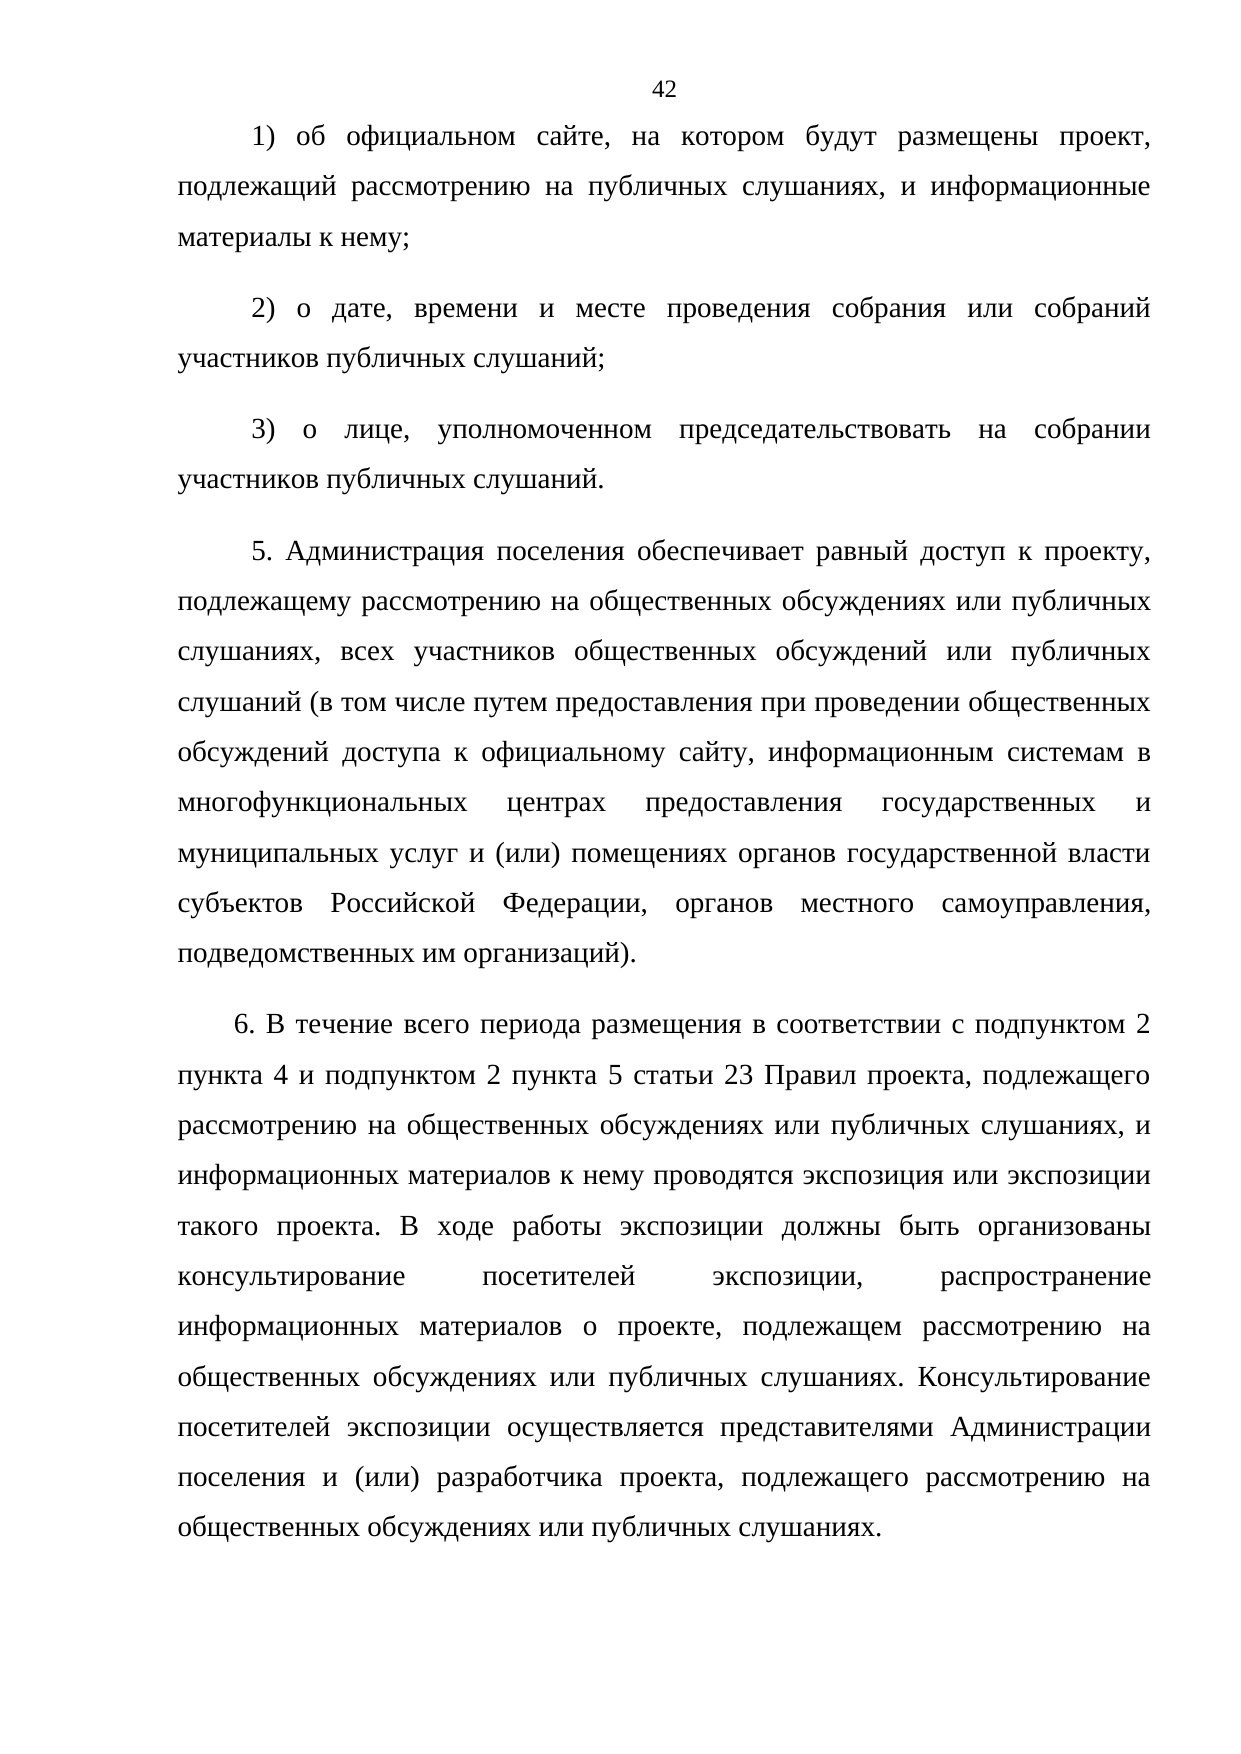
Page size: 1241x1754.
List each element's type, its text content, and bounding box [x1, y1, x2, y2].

text 6. В течение всего периода размещения в соответствии с подпунктом 2 пункта 4 и подпунктом 2 пункта 5 статьи 23 Правил проекта, подлежащего рассмотрению на общественных обсуждениях или публичных слушаниях, и информационных материалов к нему проводятся экспозиция или экспозиции такого проекта. В ходе работы экспозиции должны быть организованы консультирование посетителей экспозиции, распространение информационных материалов о проекте, подлежащем рассмотрению на общественных обсуждениях или публичных слушаниях. Консультирование посетителей экспозиции осуществляется представителями Администрации поселения и (или) разработчика проекта, подлежащего рассмотрению на общественных обсуждениях или публичных слушаниях. [177, 1006, 1152, 1543]
text 3) о лице, уполномоченном председательствовать на собрании участников публичных слушаний. [177, 411, 1152, 495]
text 2) о дате, времени и месте проведения собрания или собраний участников публичных слушаний; [177, 290, 1152, 374]
text 1) об официальном сайте, на котором будут размещены проект, подлежащий рассмотрению на публичных слушаниях, и информационные материалы к нему; [177, 118, 1152, 252]
text 5. Администрация поселения обеспечивает равный доступ к проекту, подлежащему рассмотрению на общественных обсуждениях или публичных слушаниях, всех участников общественных обсуждений или публичных слушаний (в том числе путем предоставления при проведении общественных обсуждений доступа к официальному сайту, информационным системам в многофункциональных центрах предоставления государственных и муниципальных услуг и (или) помещениях органов государственной власти субъектов Российской Федерации, органов местного самоуправления, подведомственных им организаций). [177, 533, 1152, 969]
